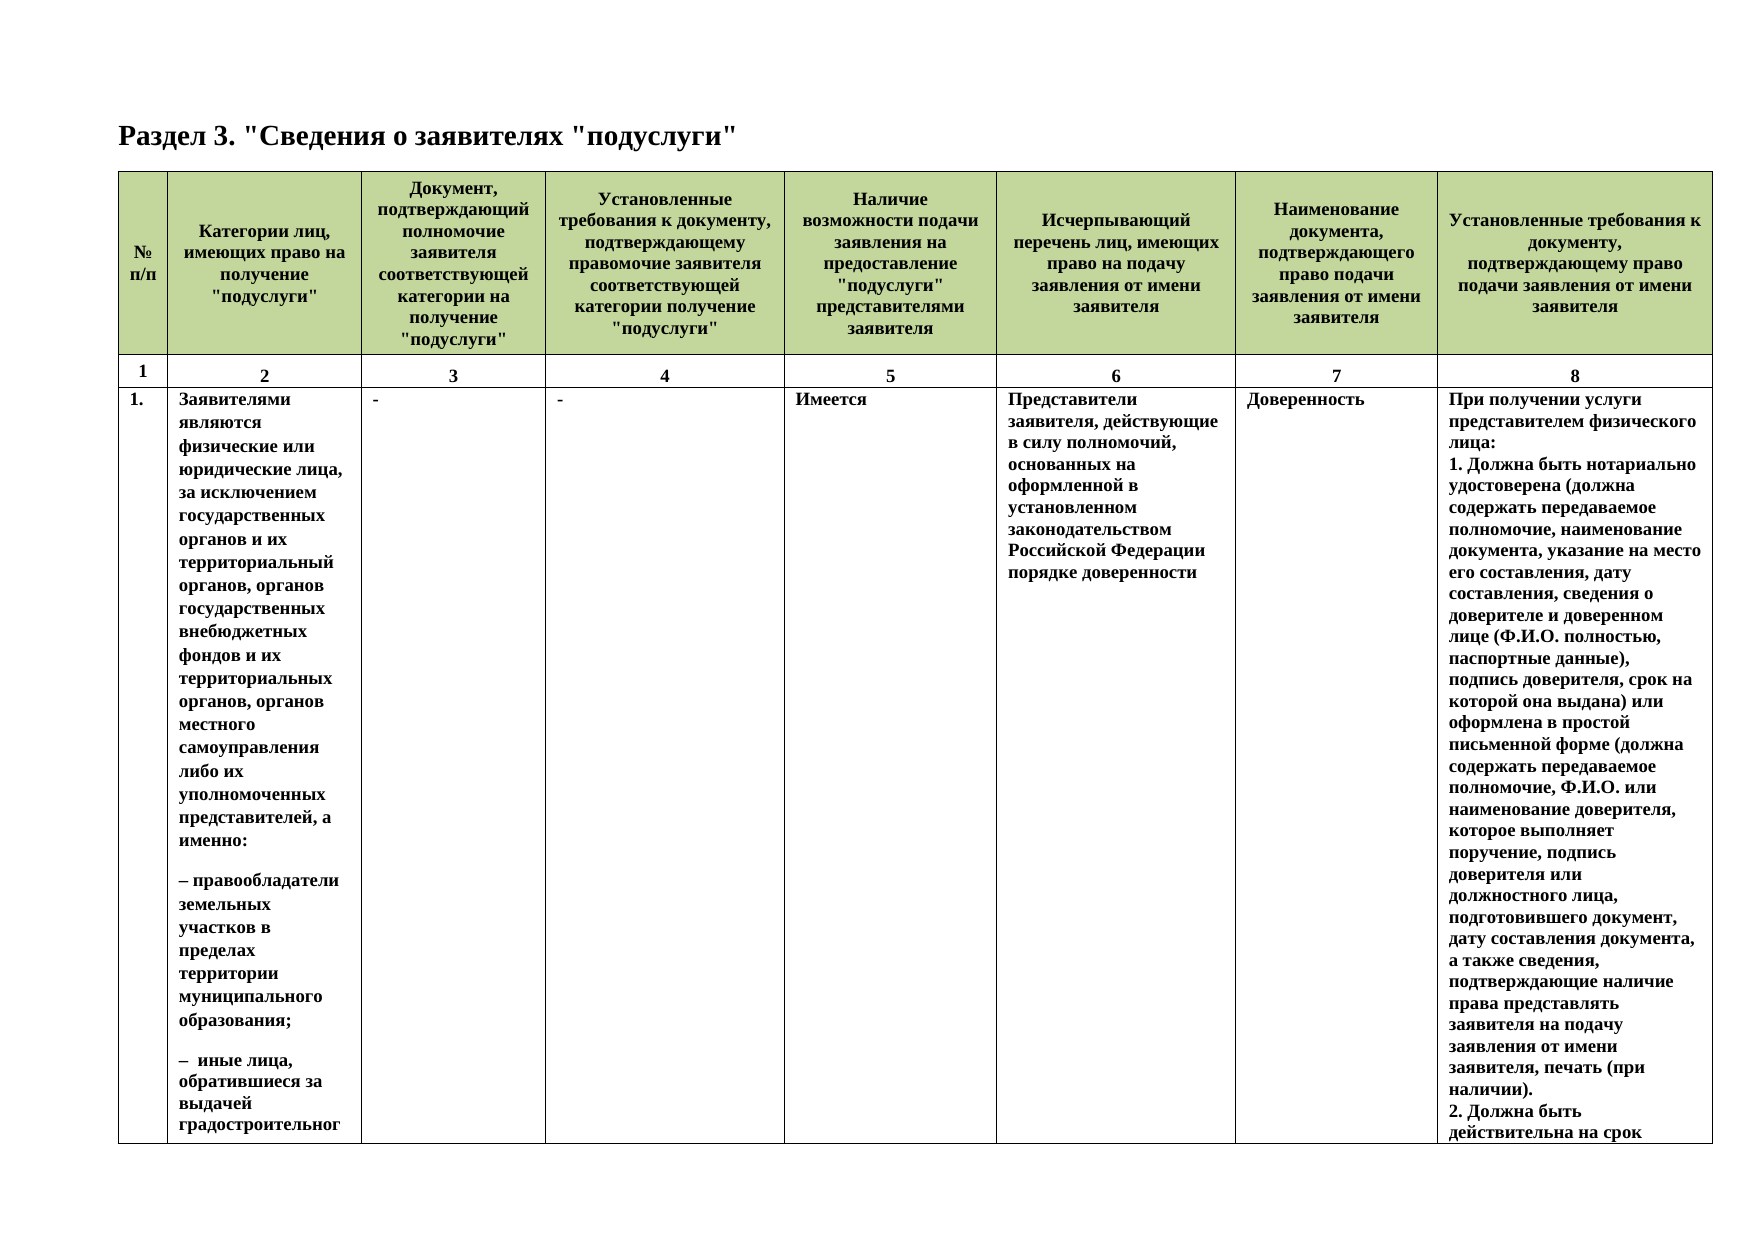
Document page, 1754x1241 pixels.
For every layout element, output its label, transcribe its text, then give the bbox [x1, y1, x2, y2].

table_header Исчерпывающий перечень лиц, имеющих право на подачу заявления от имени заявителя [997, 172, 1235, 354]
table_cell - [546, 388, 784, 1143]
table_cell - [362, 388, 545, 1143]
table_cell 6 [997, 355, 1235, 387]
table_header Документ, подтверждающий полномочие заявителя соответствующей категории на получение "подуслуги" [362, 172, 545, 354]
table_cell 2 [168, 355, 361, 387]
table_header Категории лиц, имеющих право на получение "подуслуги" [168, 172, 361, 354]
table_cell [168, 388, 361, 1143]
table_cell 5 [785, 355, 996, 387]
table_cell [997, 388, 1235, 1143]
table_cell Имеется [785, 388, 996, 1143]
table_header № п/п [119, 172, 167, 354]
table_cell 1 [119, 355, 167, 387]
table_cell Доверенность [1236, 388, 1437, 1143]
table_header Установленные требования к документу, подтверждающему право подачи заявления от имени заявителя [1438, 172, 1712, 354]
table_cell 3 [362, 355, 545, 387]
table_header Наименование документа, подтверждающего право подачи заявления от имени заявителя [1236, 172, 1437, 354]
table_header Наличие возможности подачи заявления на предоставление "подуслуги" представителями заявителя [785, 172, 996, 354]
table_cell 8 [1438, 355, 1712, 387]
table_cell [1438, 388, 1712, 1143]
table_cell 1. [119, 388, 167, 1143]
table_header Установленные требования к документу, подтверждающему правомочие заявителя соответствующей категории получение "подуслуги" [546, 172, 784, 354]
table_cell 4 [546, 355, 784, 387]
table_cell 7 [1236, 355, 1437, 387]
text Раздел 3. "Сведения о заявителях "подуслуги" [118, 118, 1683, 152]
